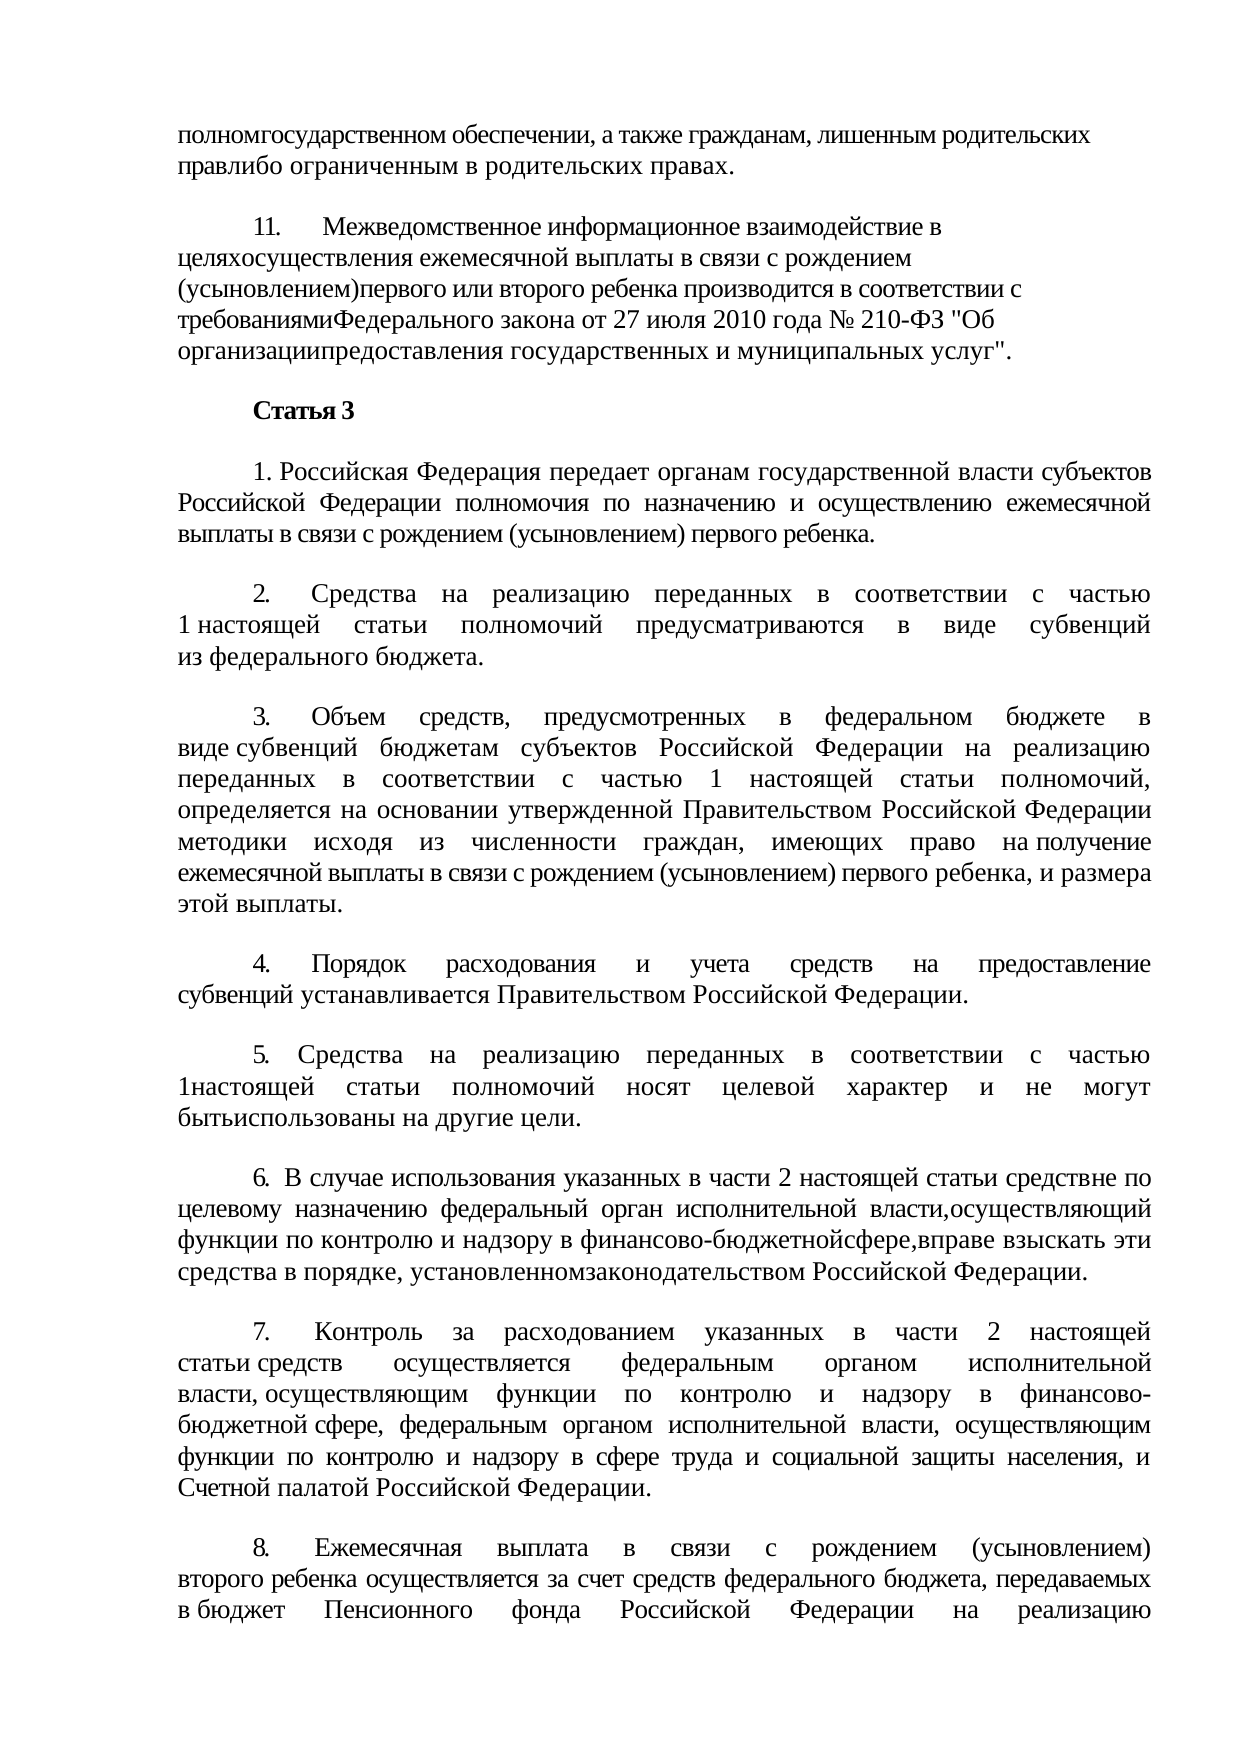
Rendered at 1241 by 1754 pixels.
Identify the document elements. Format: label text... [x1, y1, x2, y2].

text 6. В случае использования указанных в части 2 настоящей статьи средствне по целевому назначению федеральный орган исполнительной власти,осуществляющий функции по контролю и надзору в финансово-бюджетнойсфере,вправе взыскать эти средства в порядке, установленномзаконодательством Российской Федерации. [177, 1161, 1152, 1286]
text 2. Средства на реализацию переданных в соответствии с частью 1 настоящей статьи полномочий предусматриваются в виде субвенций из федерального бюджета. [177, 577, 1152, 671]
text 1. Российская Федерация передает органам государственной власти субъектов Российской Федерации полномочия по назначению и осуществлению ежемесячной выплаты в связи с рождением (усыновлением) первого ребенка. [177, 455, 1152, 548]
text 11. Межведомственное информационное взаимодействие в целяхосуществления ежемесячной выплаты в связи с рождением (усыновлением)первого или второго ребенка производится в соответствии с требованиямиФедерального закона от 27 июля 2010 года № 210-ФЗ "Об организациипредоставления государственных и муниципальных услуг". [177, 209, 1152, 365]
text Статья 3 [177, 394, 1152, 426]
text 7. Контроль за расходованием указанных в части 2 настоящей статьи средств осуществляется федеральным органом исполнительной власти, осуществляющим функции по контролю и надзору в финансово-бюджетной сфере, федеральным органом исполнительной власти, осуществляющим функции по контролю и надзору в сфере труда и социальной защиты населения, и Счетной палатой Российской Федерации. [177, 1315, 1152, 1502]
text 5. Средства на реализацию переданных в соответствии с частью 1настоящей статьи полномочий носят целевой характер и не могут бытьиспользованы на другие цели. [177, 1039, 1152, 1132]
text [177, 118, 1152, 180]
text 4. Порядок расходования и учета средств на предоставление субвенций устанавливается Правительством Российской Федерации. [177, 947, 1152, 1009]
text 3. Объем средств, предусмотренных в федеральном бюджете в виде субвенций бюджетам субъектов Российской Федерации на реализацию переданных в соответствии с частью 1 настоящей статьи полномочий, определяется на основании утвержденной Правительством Российской Федерации методики исходя из численности граждан, имеющих право на получение ежемесячной выплаты в связи с рождением (усыновлением) первого ребенка, и размера этой выплаты. [177, 700, 1152, 918]
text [177, 1531, 1152, 1624]
